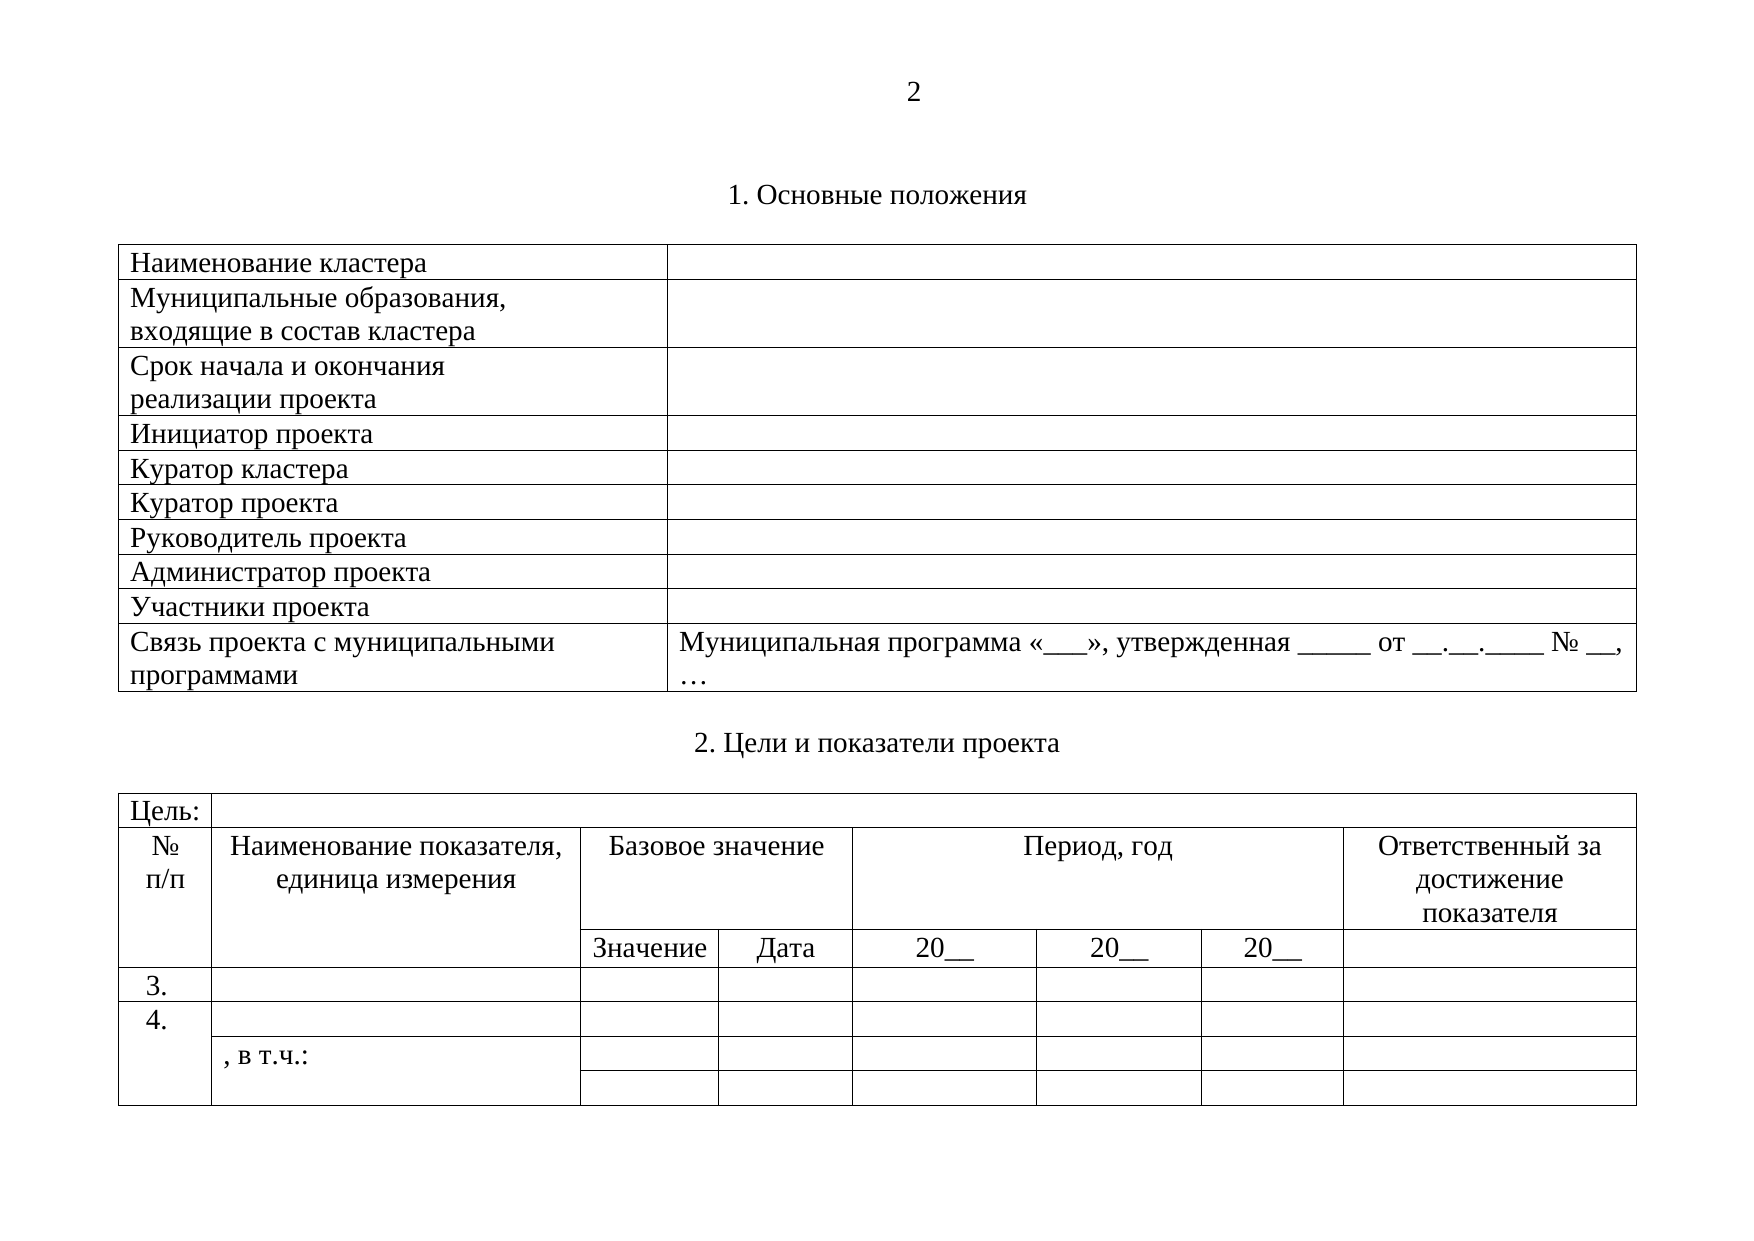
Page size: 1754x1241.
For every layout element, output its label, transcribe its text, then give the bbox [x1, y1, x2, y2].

table_cell [853, 968, 1036, 1001]
table_cell [668, 520, 1636, 553]
text 2. Цели и показатели проекта [118, 725, 1636, 759]
table_cell Администратор проекта [119, 555, 667, 588]
table_cell [1344, 968, 1636, 1001]
table_cell Срок начала и окончания реализации проекта [119, 348, 667, 415]
table_cell Период, год [853, 828, 1343, 929]
table_cell [719, 1071, 852, 1105]
table_cell 20__ [853, 930, 1036, 967]
table_cell [1202, 1002, 1343, 1036]
table_cell [119, 1002, 211, 1105]
text 1. Основные положения [118, 177, 1636, 211]
table_cell [1344, 1037, 1636, 1070]
table_cell [668, 280, 1636, 347]
table_cell № п/п [119, 828, 211, 967]
table_cell 20__ [1037, 930, 1201, 967]
table_cell [1037, 1002, 1201, 1036]
table_cell [719, 1002, 852, 1036]
table_header [668, 245, 1636, 279]
table_cell [668, 589, 1636, 623]
table_cell [212, 1002, 580, 1036]
table_cell Дата [719, 930, 852, 967]
table_cell 20__ [1202, 930, 1343, 967]
table_cell [212, 968, 580, 1001]
table_cell Инициатор проекта [119, 416, 667, 450]
table_cell [1344, 930, 1636, 967]
table_cell Значение [581, 930, 718, 967]
table_cell [1037, 1037, 1201, 1070]
table_cell [1037, 968, 1201, 1001]
table_cell [853, 1037, 1036, 1070]
table_cell Наименование показателя, единица измерения [212, 828, 580, 967]
table_cell [668, 485, 1636, 519]
table_cell Куратор кластера [119, 451, 667, 484]
table_cell [668, 348, 1636, 415]
table_cell Куратор проекта [119, 485, 667, 519]
table_cell [581, 968, 718, 1001]
table_cell [581, 1071, 718, 1105]
table_cell Руководитель проекта [119, 520, 667, 553]
table_cell Участники проекта [119, 589, 667, 623]
table_header Наименование кластера [119, 245, 667, 279]
table_cell [668, 416, 1636, 450]
table_cell [719, 968, 852, 1001]
table_cell [719, 1037, 852, 1070]
table_cell Базовое значение [581, 828, 852, 929]
table_cell [581, 1037, 718, 1070]
table_cell [668, 555, 1636, 588]
table_cell [1344, 1002, 1636, 1036]
table_cell [1344, 1071, 1636, 1105]
table_cell Муниципальная программа «___», утвержденная _____ от __.__.____ № __, … [668, 624, 1636, 691]
table_cell [1037, 1071, 1201, 1105]
table_cell [853, 1002, 1036, 1036]
table_cell [668, 451, 1636, 484]
table_cell [1202, 1037, 1343, 1070]
table_cell [853, 1071, 1036, 1105]
table_header Цель: [119, 794, 211, 827]
table_cell Муниципальные образования, входящие в состав кластера [119, 280, 667, 347]
table_header [212, 794, 1636, 827]
table_cell Ответственный за достижение показателя [1344, 828, 1636, 929]
table_cell [1202, 1071, 1343, 1105]
table_cell [119, 968, 211, 1001]
table_cell , в т.ч.: [212, 1037, 580, 1105]
table_cell [581, 1002, 718, 1036]
table_cell Связь проекта с муниципальными программами [119, 624, 667, 691]
table_cell [1202, 968, 1343, 1001]
